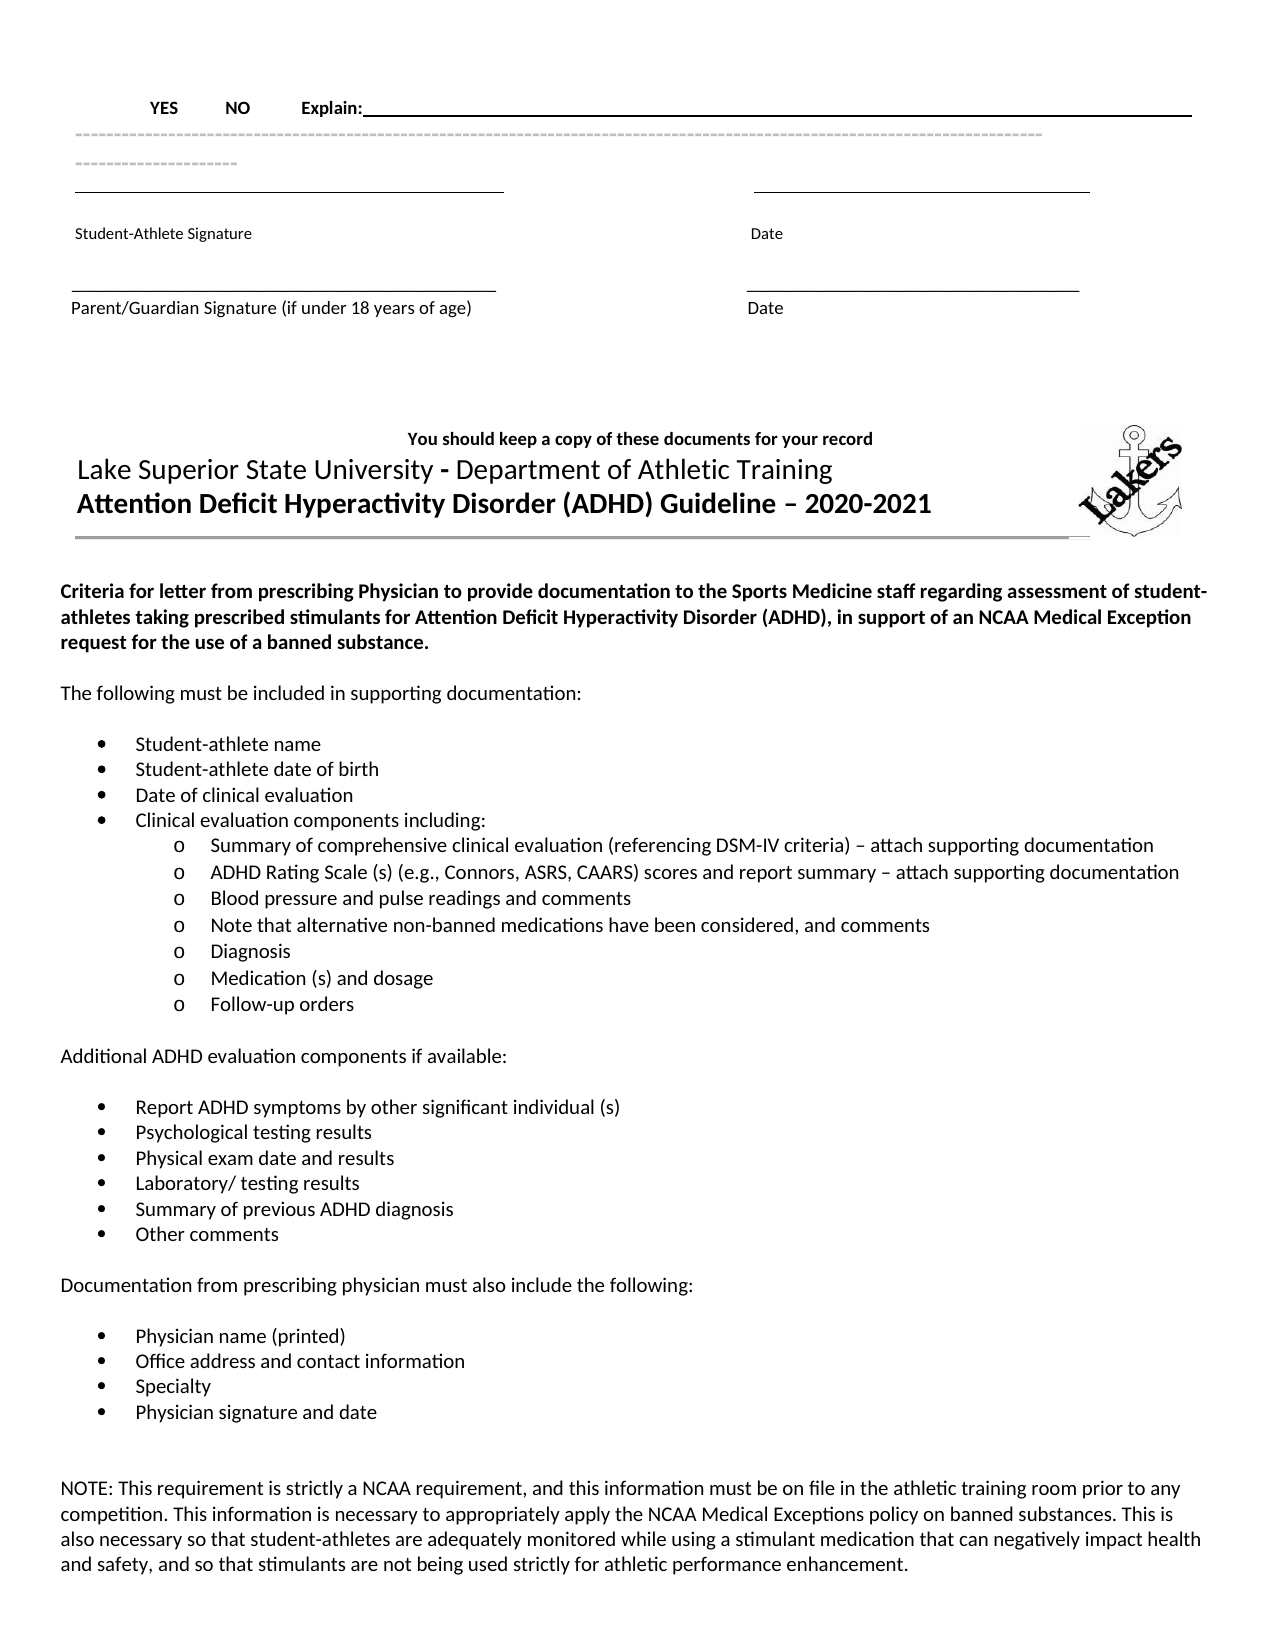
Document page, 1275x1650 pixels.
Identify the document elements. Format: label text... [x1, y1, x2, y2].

text Attention Deficit Hyperactivity Disorder (ADHD) Guideline – 2020-2021 [71, 486, 1210, 520]
list Specialty [98, 1374, 1210, 1399]
list Summary of comprehensive clinical evaluation (referencing DSM-IV criteria) – attach supporting documentation [173, 833, 1210, 859]
picture [1078, 520, 1182, 537]
list Student-athlete name [98, 731, 1210, 756]
text Additional ADHD evaluation components if available: [60, 1043, 1210, 1069]
list Student-athlete date of birth [98, 756, 1210, 782]
list Note that alternative non-banned medications have been considered, and comments [173, 912, 1210, 938]
picture [1078, 425, 1182, 451]
list Diagnosis [173, 938, 1210, 965]
list Follow-up orders [173, 991, 1210, 1018]
text ----------------------------------------------------------------------------------------------------------------------------- --------------------- [75, 119, 1210, 177]
list Other comments [98, 1221, 1210, 1247]
text Parent/Guardian Signature (if under 18 years of age) Date [71, 297, 1210, 319]
text Documentation from prescribing physician must also include the following: [60, 1272, 1210, 1297]
text Student-Athlete Signature Date [75, 223, 1210, 244]
list Office address and contact information [98, 1348, 1210, 1374]
list Physician signature and date [98, 1399, 1210, 1424]
text NOTE: This requirement is strictly a NCAA requirement, and this information must be on file in the athletic training room prior to any competition. This information is necessary to appropriately apply the NCAA Medical Exceptions policy on banned substances. This is also necessary so that student-athletes are adequately monitored while using a stimulant medication that can negatively impact health and safety, and so that stimulants are not being used strictly for athletic performance enhancement. [60, 1475, 1210, 1577]
text Criteria for letter from prescribing Physician to provide documentation to the Sports Medicine staff regarding assessment of student-athletes taking prescribed stimulants for Attention Deficit Hyperactivity Disorder (ADHD), in support of an NCAA Medical Exception request for the use of a banned substance. [60, 578, 1210, 655]
list Physical exam date and results [98, 1145, 1210, 1170]
text The following must be included in supporting documentation: [60, 680, 1210, 706]
text _____________________________________ _____________________________ [60, 271, 1210, 294]
list Report ADHD symptoms by other significant individual (s) [98, 1094, 1210, 1119]
text You should keep a copy of these documents for your record [396, 427, 885, 450]
list Blood pressure and pulse readings and comments [173, 886, 1210, 912]
list Medication (s) and dosage [173, 965, 1210, 991]
text Lake Superior State University - Department of Athletic Training [60, 451, 1210, 486]
text YES NO Explain: [150, 96, 1210, 119]
list Physician name (printed) [98, 1323, 1210, 1348]
list Date of clinical evaluation [98, 782, 1210, 807]
list Clinical evaluation components including: [98, 807, 1210, 833]
list ADHD Rating Scale (s) (e.g., Connors, ASRS, CAARS) scores and report summary – attach supporting documentation [173, 859, 1210, 886]
list Laboratory/ testing results [98, 1170, 1210, 1196]
list Summary of previous ADHD diagnosis [98, 1196, 1210, 1221]
list Psychological testing results [98, 1119, 1210, 1145]
